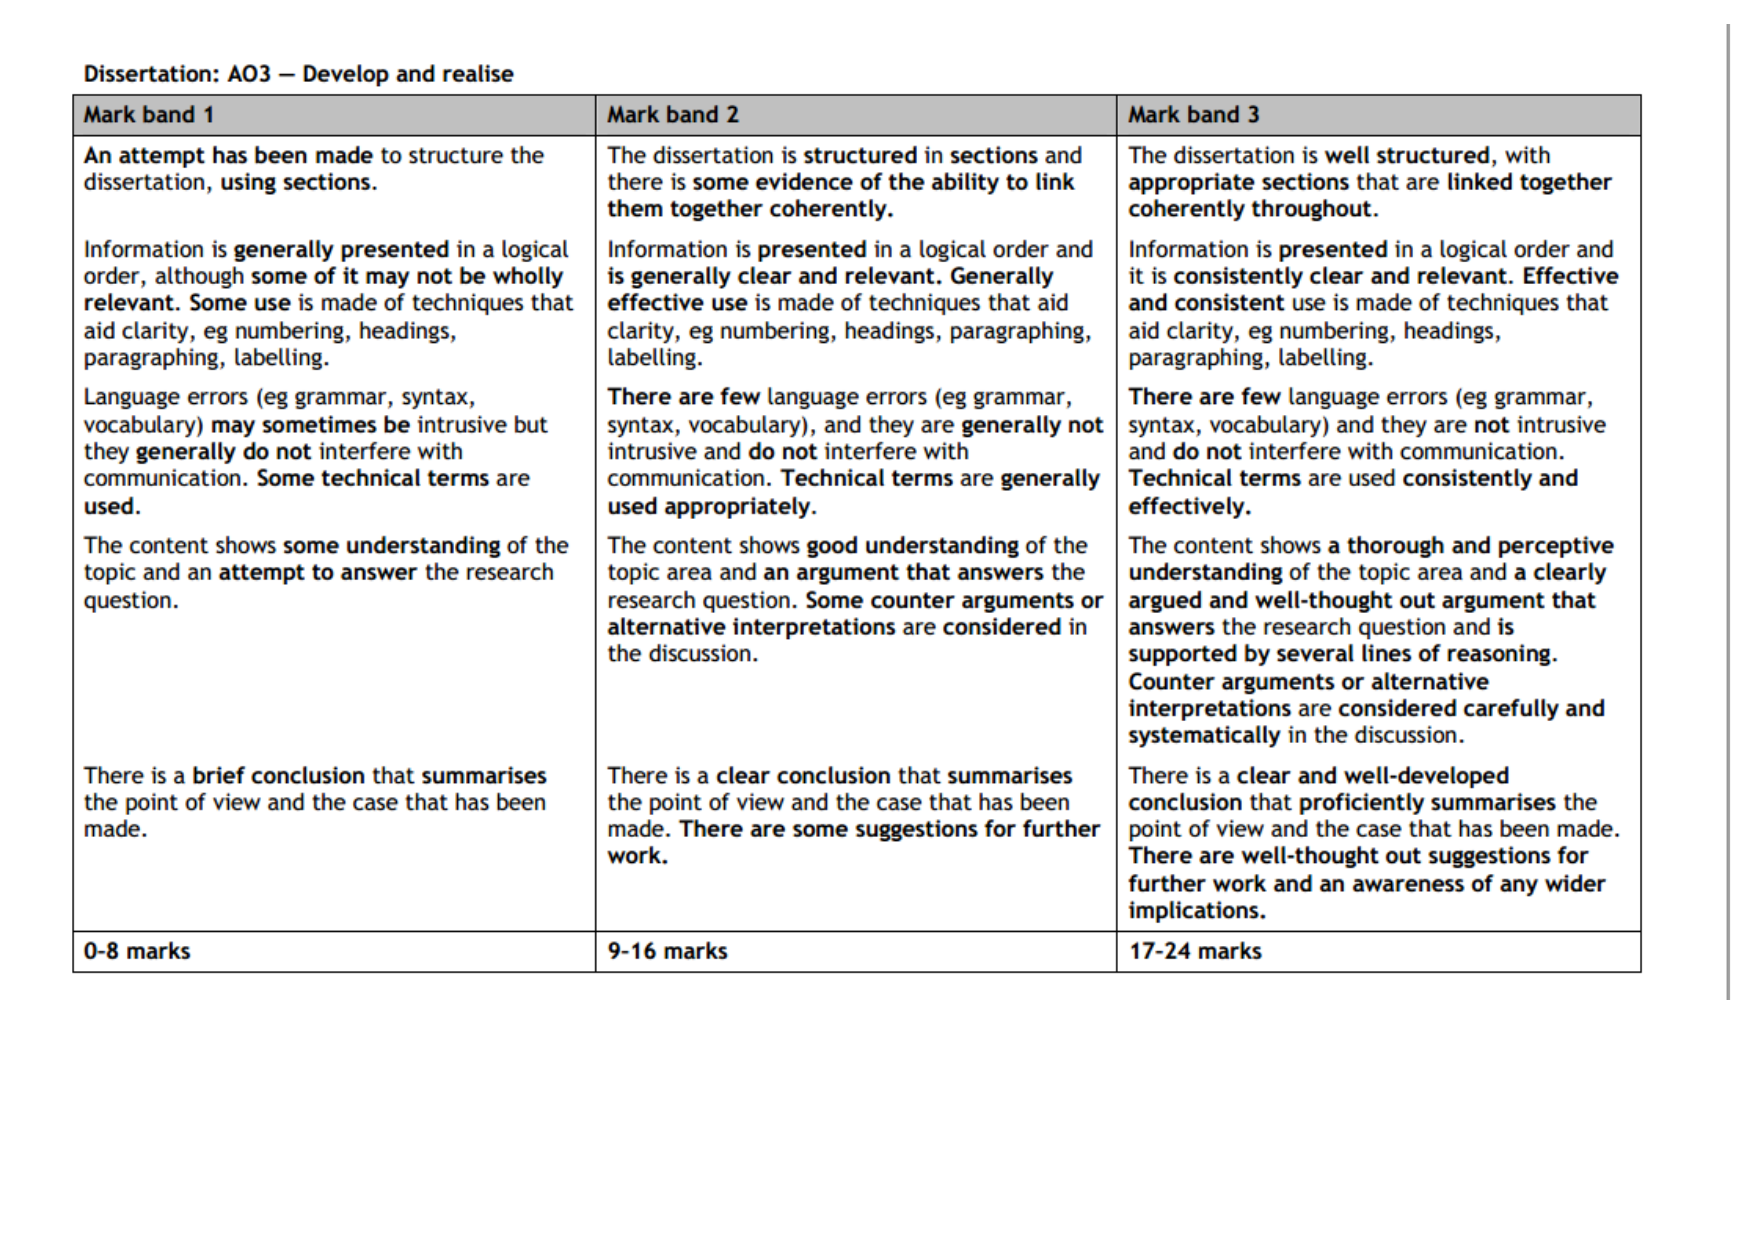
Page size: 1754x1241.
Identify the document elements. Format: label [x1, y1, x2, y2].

picture [51, 24, 1731, 1000]
